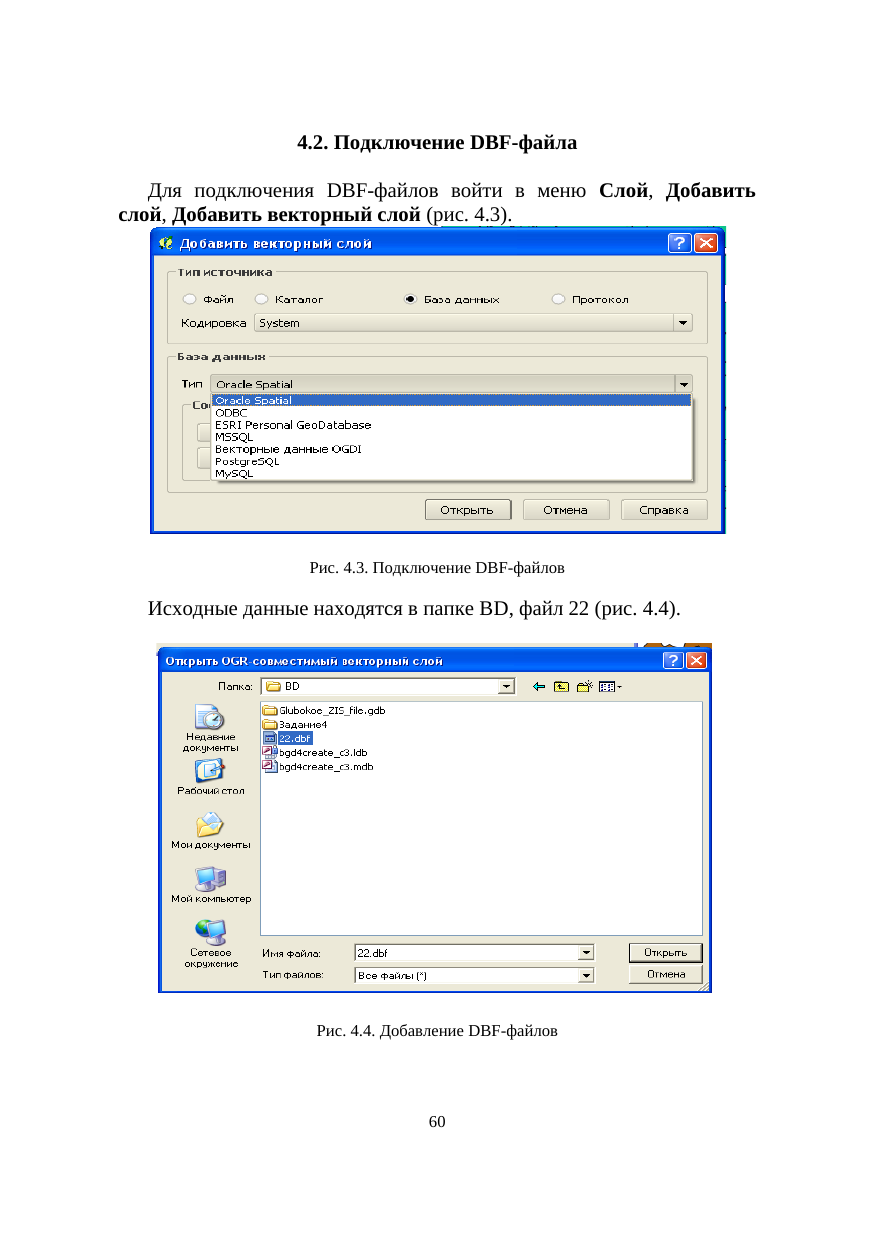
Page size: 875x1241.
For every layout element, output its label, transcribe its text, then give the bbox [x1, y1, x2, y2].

text 4.2. Подключение DBF-файла [118, 130, 756, 154]
text Исходные данные находятся в папке ВD, файл 22 (рис. 4.4). [118, 596, 756, 620]
picture [156, 643, 718, 997]
text Рис. 4.4. Добавление DBF-файлов [118, 1021, 756, 1040]
text Для подключения DBF-файлов войти в меню Слой, Добавить слой, Добавить векторный слой (рис. 4.3). [118, 178, 756, 226]
text Рис. 4.3. Подключение DBF-файлов [118, 557, 756, 577]
picture [148, 226, 727, 534]
